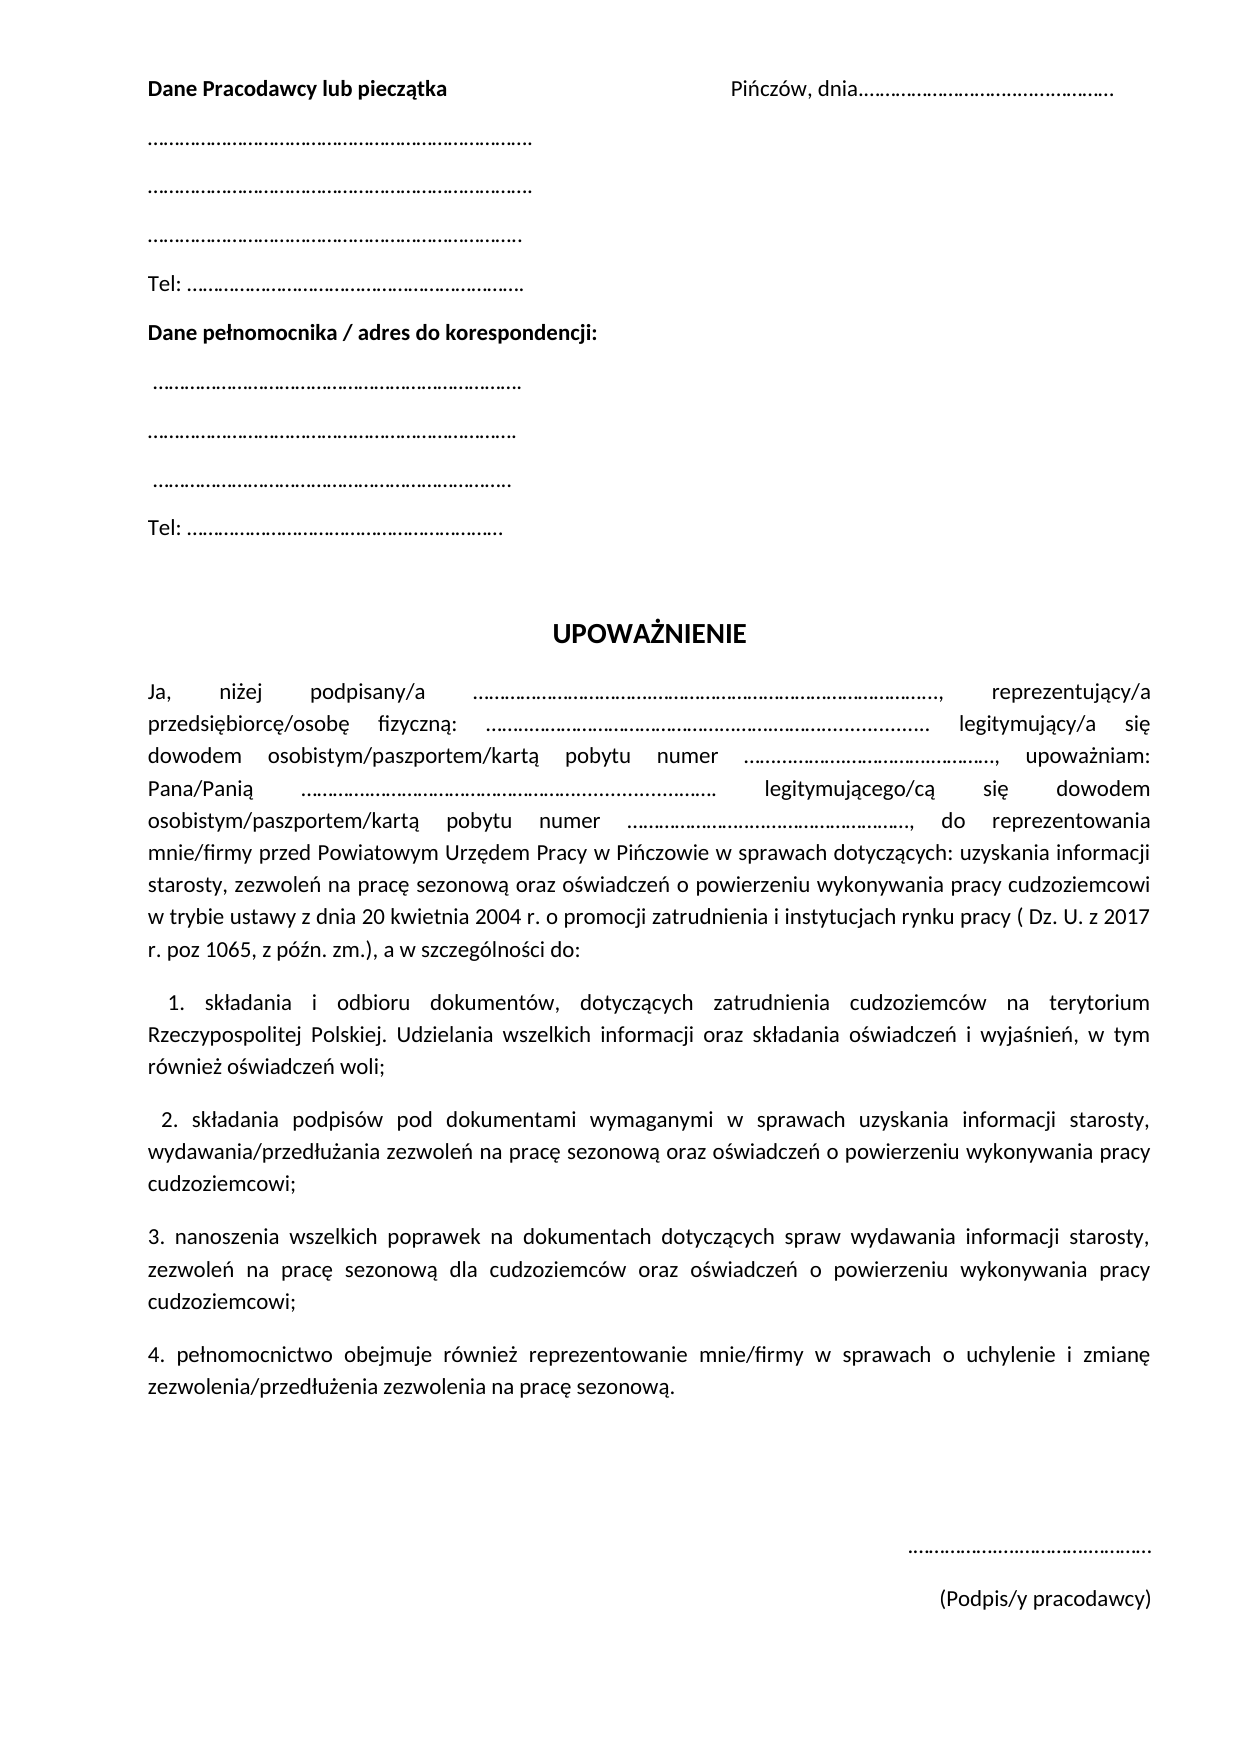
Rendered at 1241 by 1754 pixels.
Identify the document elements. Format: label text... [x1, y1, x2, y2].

text 3. nanoszenia wszelkich poprawek na dokumentach dotyczących spraw wydawania informacji starosty, zezwoleń na pracę sezonową dla cudzoziemców oraz oświadczeń o powierzeniu wykonywania pracy cudzoziemcowi; [148, 1222, 1152, 1315]
text Ja, niżej podpisany/a …………………………….……………………………………………..., reprezentujący/a przedsiębiorcę/osobę fizyczną: ……..………………………………...…….………................... legitymujący/a się dowodem osobistym/paszportem/kartą pobytu numer ……...……….…………….…………, upoważniam: Pana/Panią ………….…………………………………..................……. legitymującego/cą się dowodem osobistym/paszportem/kartą pobytu numer …………………..…...……………………, do reprezentowania mnie/firmy przed Powiatowym Urzędem Pracy w Pińczowie w sprawach dotyczących: uzyskania informacji starosty, zezwoleń na pracę sezonową oraz oświadczeń o powierzeniu wykonywania pracy cudzoziemcowi w trybie ustawy z dnia 20 kwietnia 2004 r. o promocji zatrudnienia i instytucjach rynku pracy ( Dz. U. z 2017 r. poz 1065, z późn. zm.), a w szczególności do: [148, 677, 1152, 963]
text .…………….….………….………… [148, 1531, 1152, 1559]
text Tel: ………………………………………………………. [148, 269, 1152, 297]
text UPOWAŻNIENIE [148, 615, 1152, 651]
text ……………………………………………………………. [148, 416, 1152, 444]
text 1. składania i odbioru dokumentów, dotyczących zatrudnienia cudzoziemców na terytorium Rzeczypospolitej Polskiej. Udzielania wszelkich informacji oraz składania oświadczeń i wyjaśnień, w tym również oświadczeń woli; [148, 988, 1152, 1080]
text ……………………………………………………………. [148, 367, 1152, 395]
text Dane pełnomocnika / adres do korespondencji: [148, 318, 1152, 346]
text 4. pełnomocnictwo obejmuje również reprezentowanie mnie/firmy w sprawach o uchylenie i zmianę zezwolenia/przedłużenia zezwolenia na pracę sezonową. [148, 1340, 1152, 1400]
text (Podpis/y pracodawcy) [148, 1584, 1152, 1612]
text ………………………………………………………………. [148, 172, 1152, 199]
text ………………………………………………………………. [148, 123, 1152, 151]
text ………………………………………………………….. [148, 465, 1152, 493]
text Dane Pracodawcy lub pieczątka Pińczów, dnia.………………………..…...………… [148, 74, 1152, 102]
text …………………………………………………………….. [148, 220, 1152, 248]
text Tel: …………………………………………………… [148, 513, 1152, 542]
text 2. składania podpisów pod dokumentami wymaganymi w sprawach uzyskania informacji starosty, wydawania/przedłużania zezwoleń na pracę sezonową oraz oświadczeń o powierzeniu wykonywania pracy cudzoziemcowi; [148, 1105, 1152, 1197]
